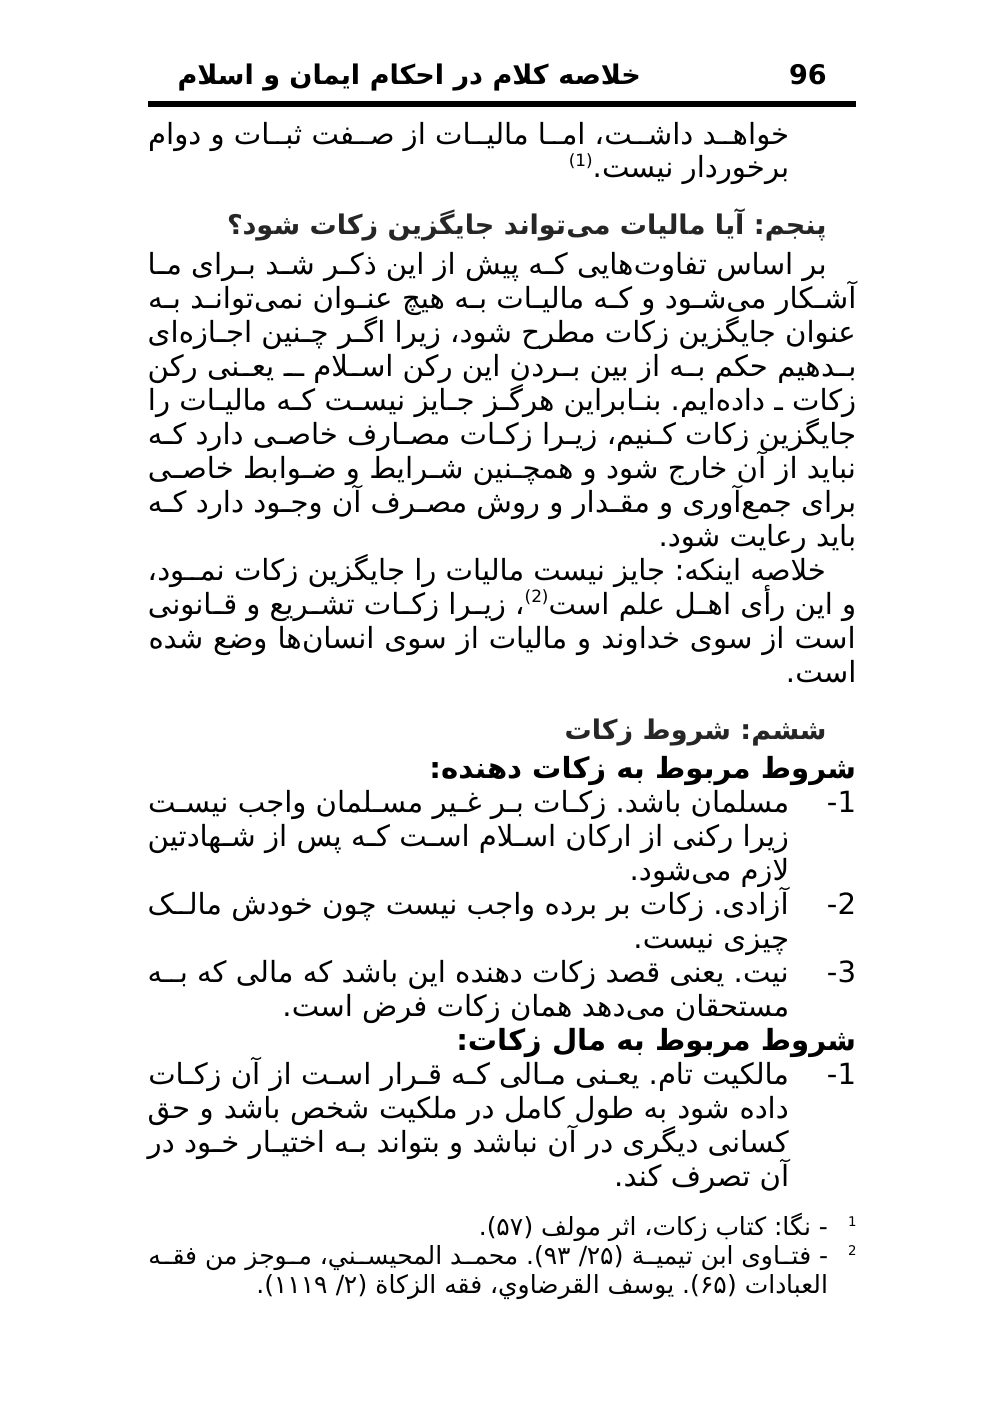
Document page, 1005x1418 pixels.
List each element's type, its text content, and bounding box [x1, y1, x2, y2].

text شروط مربوط به زکات دهنده: [148, 752, 856, 786]
list مالکیت تام. یعنی مالی که قرار است از آن زکات داده شود به طول کامل در ملکیت شخص باشد و حق کسانی دیگری در آن نباشد و بتواند به اختیار خود در آن تصرف کند. [148, 1057, 827, 1193]
list مسلمان باشد. زکات بر غیر مسلمان واجب نیست زیرا رکنی از ارکان اسلام است که پس از شهادتین لازم می‌شود. [148, 786, 827, 888]
text خلاصه اینکه: جایز نیست مالیات را جایگزین زکات نمود، و این رأی اهل علم است()، زیرا زکات تشریع و قانونی است از سوی خداوند و مالیات از سوی انسان‌ها وضع شده است. [148, 553, 856, 689]
list آزادی. زکات بر برده واجب نیست چون خودش مالک چیزی نیست. [148, 888, 827, 956]
list نیت. یعنی قصد زکات دهنده این باشد که مالی که به مستحقان می‌دهد همان زکات فرض است. [148, 956, 827, 1023]
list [148, 118, 827, 185]
text شروط مربوط به مال زکات: [148, 1023, 856, 1057]
text بر اساس تفاوت‌هایی که پیش از این ذکر شد برای ما آشکار می‌شود و که مالیات به هیچ عنوان نمی‌تواند به عنوان جایگزین زکات مطرح شود، زیرا اگر چنین اجازه‌ای بدهیم حکم به از بین بردن این رکن اسلام ـ یعنی رکن زکات ـ داده‌ایم. بنابراین هرگز جایز نیست که مالیات را جایگزین زکات کنیم، زیرا زکات مصارف خاصی دارد که نباید از آن خارج شود و همچنین شرایط و ضوابط خاصی برای جمع‌آوری و مقدار و روش مصرف آن وجود دارد که باید رعایت شود. [148, 247, 856, 553]
text پنجم: آیا مالیات می‌تواند جایگزین زکات شود؟ [148, 210, 827, 241]
text ششم: شروط زکات [148, 714, 827, 746]
